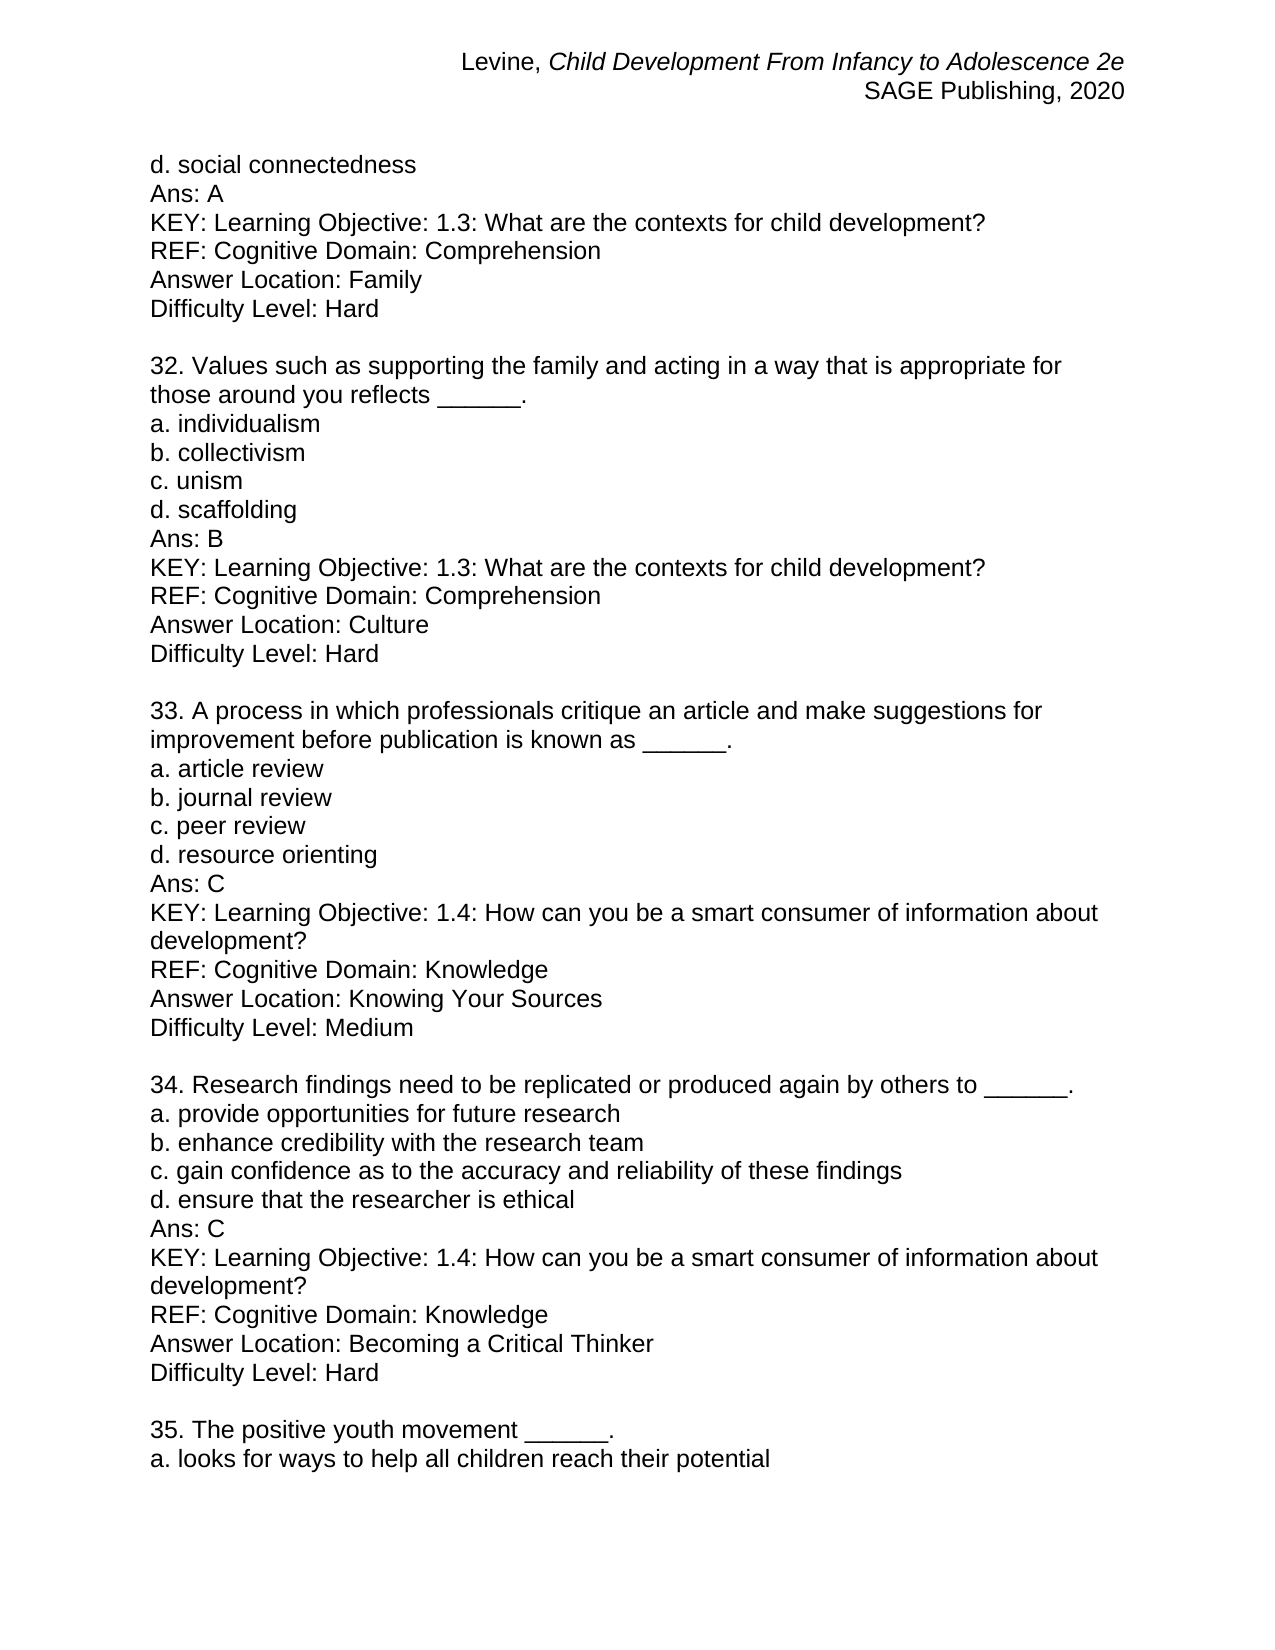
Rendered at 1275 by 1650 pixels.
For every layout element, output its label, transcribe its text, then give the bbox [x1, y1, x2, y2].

text a. individualism [150, 409, 1125, 437]
text Answer Location: Becoming a Critical Thinker [150, 1329, 1125, 1357]
text a. looks for ways to help all children reach their potential [150, 1444, 1125, 1472]
text 33. A process in which professionals critique an article and make suggestions for improvement before publication is known as ______. [150, 696, 1125, 754]
text REF: Cognitive Domain: Comprehension [150, 236, 1125, 265]
text d. scaffolding [150, 495, 1125, 524]
text REF: Cognitive Domain: Knowledge [150, 1300, 1125, 1329]
text 35. The positive youth movement ______. [150, 1415, 1125, 1444]
text b. collectivism [150, 437, 1125, 466]
text Difficulty Level: Hard [150, 294, 1125, 322]
text KEY: Learning Objective: 1.3: What are the contexts for child development? [150, 552, 1125, 581]
text c. gain confidence as to the accuracy and reliability of these findings [150, 1156, 1125, 1185]
text Answer Location: Culture [150, 610, 1125, 639]
text KEY: Learning Objective: 1.4: How can you be a smart consumer of information about development? [150, 897, 1125, 955]
text c. peer review [150, 811, 1125, 840]
text REF: Cognitive Domain: Knowledge [150, 955, 1125, 984]
text 34. Research findings need to be replicated or produced again by others to ______. [150, 1070, 1125, 1099]
text Ans: A [150, 179, 1125, 207]
text b. journal review [150, 782, 1125, 811]
text Difficulty Level: Hard [150, 639, 1125, 667]
text a. article review [150, 754, 1125, 782]
text 32. Values such as supporting the family and acting in a way that is appropriate for those around you reflects ______. [150, 351, 1125, 409]
text Answer Location: Family [150, 265, 1125, 294]
text Difficulty Level: Hard [150, 1357, 1125, 1386]
text c. unism [150, 466, 1125, 495]
text Ans: C [150, 1214, 1125, 1242]
text d. resource orienting [150, 840, 1125, 869]
text Answer Location: Knowing Your Sources [150, 984, 1125, 1012]
text b. enhance credibility with the research team [150, 1127, 1125, 1156]
text Ans: B [150, 524, 1125, 552]
text KEY: Learning Objective: 1.4: How can you be a smart consumer of information about development? [150, 1242, 1125, 1300]
text Ans: C [150, 869, 1125, 897]
text KEY: Learning Objective: 1.3: What are the contexts for child development? [150, 207, 1125, 236]
text d. ensure that the researcher is ethical [150, 1185, 1125, 1214]
text REF: Cognitive Domain: Comprehension [150, 581, 1125, 610]
text a. provide opportunities for future research [150, 1099, 1125, 1127]
text d. social connectedness [150, 150, 1125, 179]
text Difficulty Level: Medium [150, 1012, 1125, 1041]
